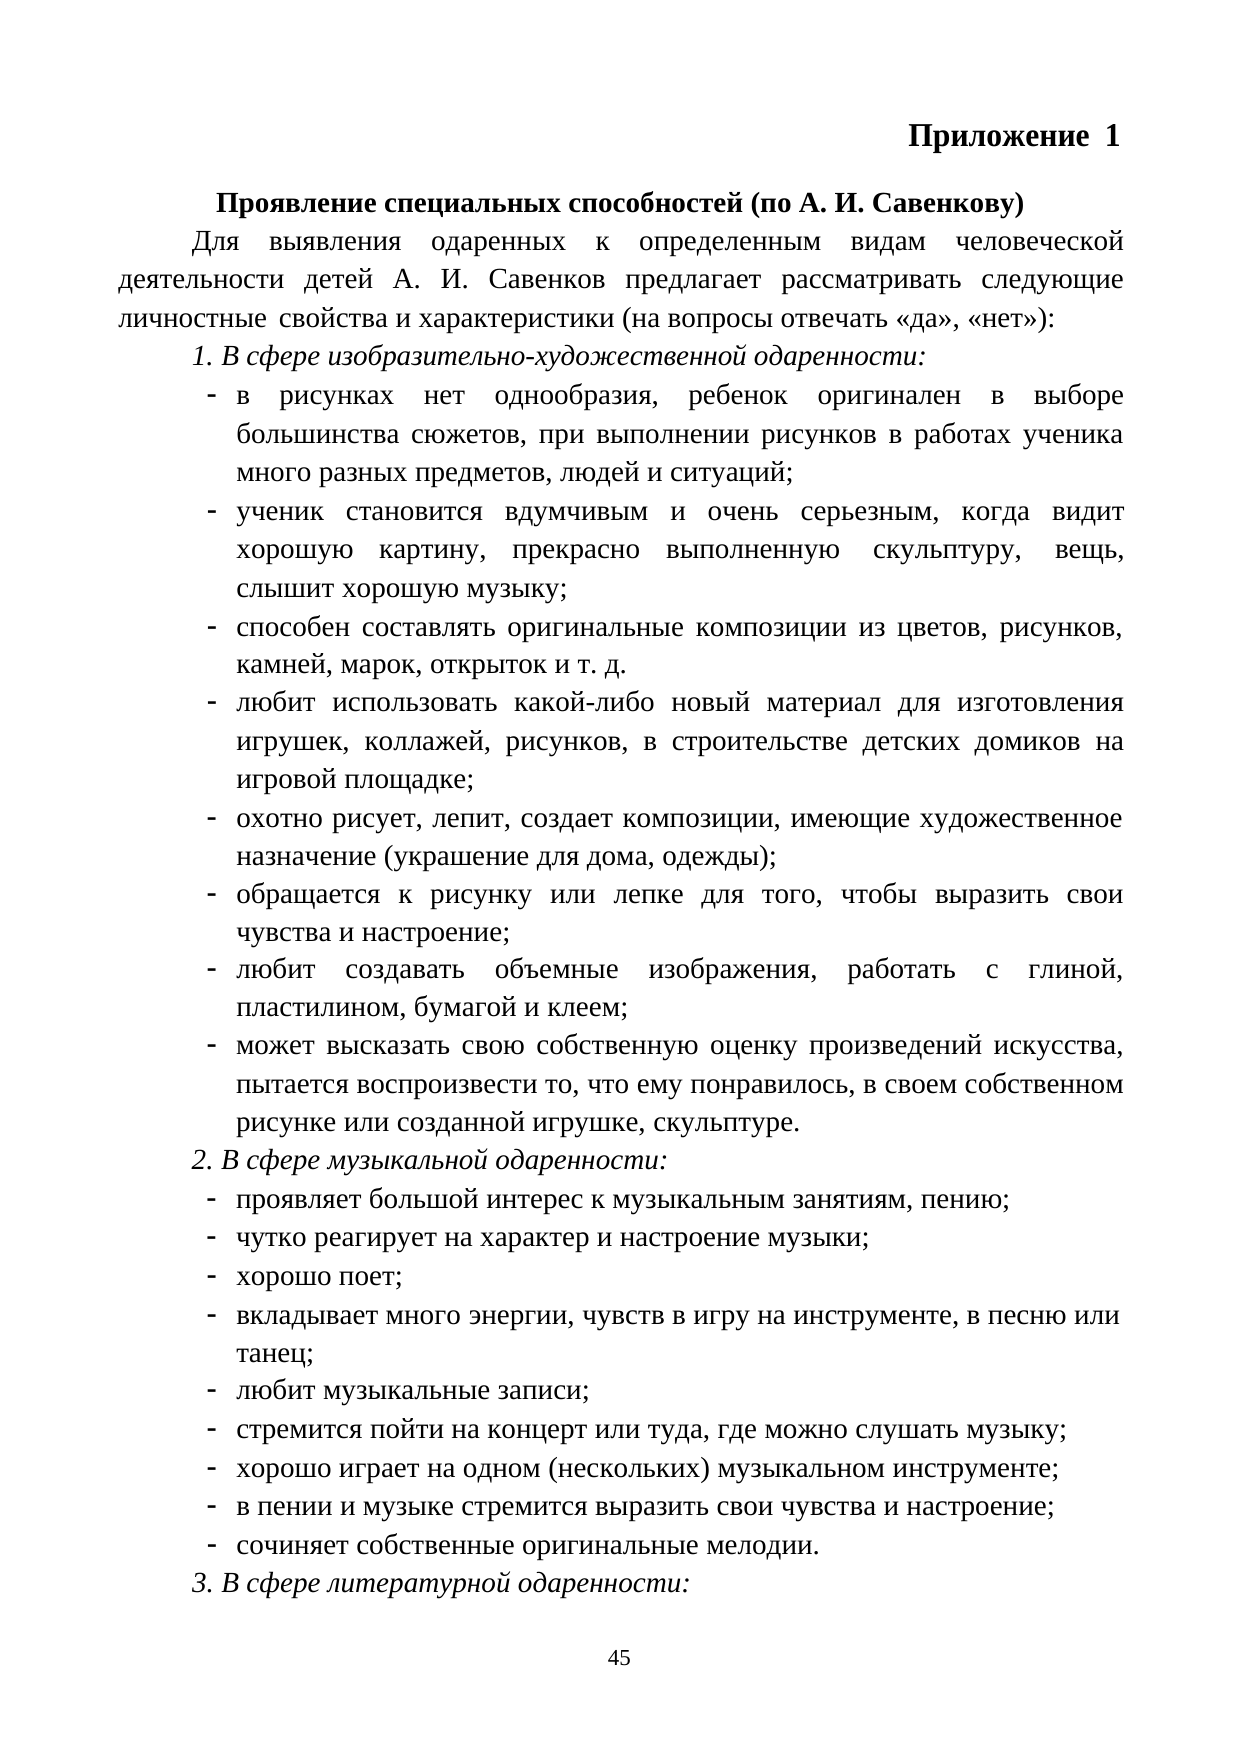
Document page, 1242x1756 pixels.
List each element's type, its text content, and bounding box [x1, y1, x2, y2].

list способен составлять оригинальные композиции из цветов, рисунков, камней, марок, открыток и т. д. [207, 609, 1123, 680]
text Для выявления одаренных к определенным видам человеческой деятельности детей А. И. Савенков предлагает рассматривать следующие личностные свойства и характеристики (на вопросы отвечать «да», «нет»): [118, 223, 1124, 333]
list любит использовать какой-либо новый материал для изготовления игрушек, коллажей, рисунков, в строительстве детских домиков на игровой площадке; [207, 684, 1124, 795]
list может высказать свою собственную оценку произведений искусства, пытается воспроизвести то, что ему понравилось, в своем собственном рисунке или созданной игрушке, скульптуре. [207, 1027, 1124, 1138]
list В сфере музыкальной одаренности: [191, 1143, 1227, 1176]
list хорошо играет на одном (нескольких) музыкальном инструменте; [207, 1450, 1227, 1483]
list в рисунках нет однообразия, ребенок оригинален в выборе большинства сюжетов, при выполнении рисунков в работах ученика много разных предметов, людей и ситуаций; [207, 377, 1124, 488]
list любит музыкальные записи; [207, 1372, 1227, 1406]
subtitle Проявление специальных способностей (по А. И. Савенкову) [216, 185, 1227, 218]
list В сфере литературной одаренности: [192, 1566, 1227, 1599]
subtitle Приложение 1 [21, 116, 1120, 154]
list любит создавать объемные изображения, работать с глиной, пластилином, бумагой и клеем; [207, 952, 1123, 1023]
list в пении и музыке стремится выразить свои чувства и настроение; [207, 1488, 1227, 1522]
list обращается к рисунку или лепке для того, чтобы выразить свои чувства и настроение; [207, 876, 1123, 947]
list ученик становится вдумчивым и очень серьезным, когда видит хорошую картину, прекрасно выполненную скульптуру, вещь, слышит хорошую музыку; [207, 493, 1124, 604]
list сочиняет собственные оригинальные мелодии. [207, 1527, 1227, 1561]
list проявляет большой интерес к музыкальным занятиям, пению; [206, 1181, 1227, 1215]
list хорошо поет; [207, 1258, 1227, 1292]
list чутко реагирует на характер и настроение музыки; [206, 1219, 1227, 1253]
list стремится пойти на концерт или туда, где можно слушать музыку; [207, 1411, 1227, 1445]
list вкладывает много энергии, чувств в игру на инструменте, в песню или танец; [207, 1297, 1123, 1368]
list охотно рисует, лепит, создает композиции, имеющие художественное назначение (украшение для дома, одежды); [207, 800, 1123, 872]
list В сфере изобразительно-художественной одаренности: [192, 338, 1227, 372]
